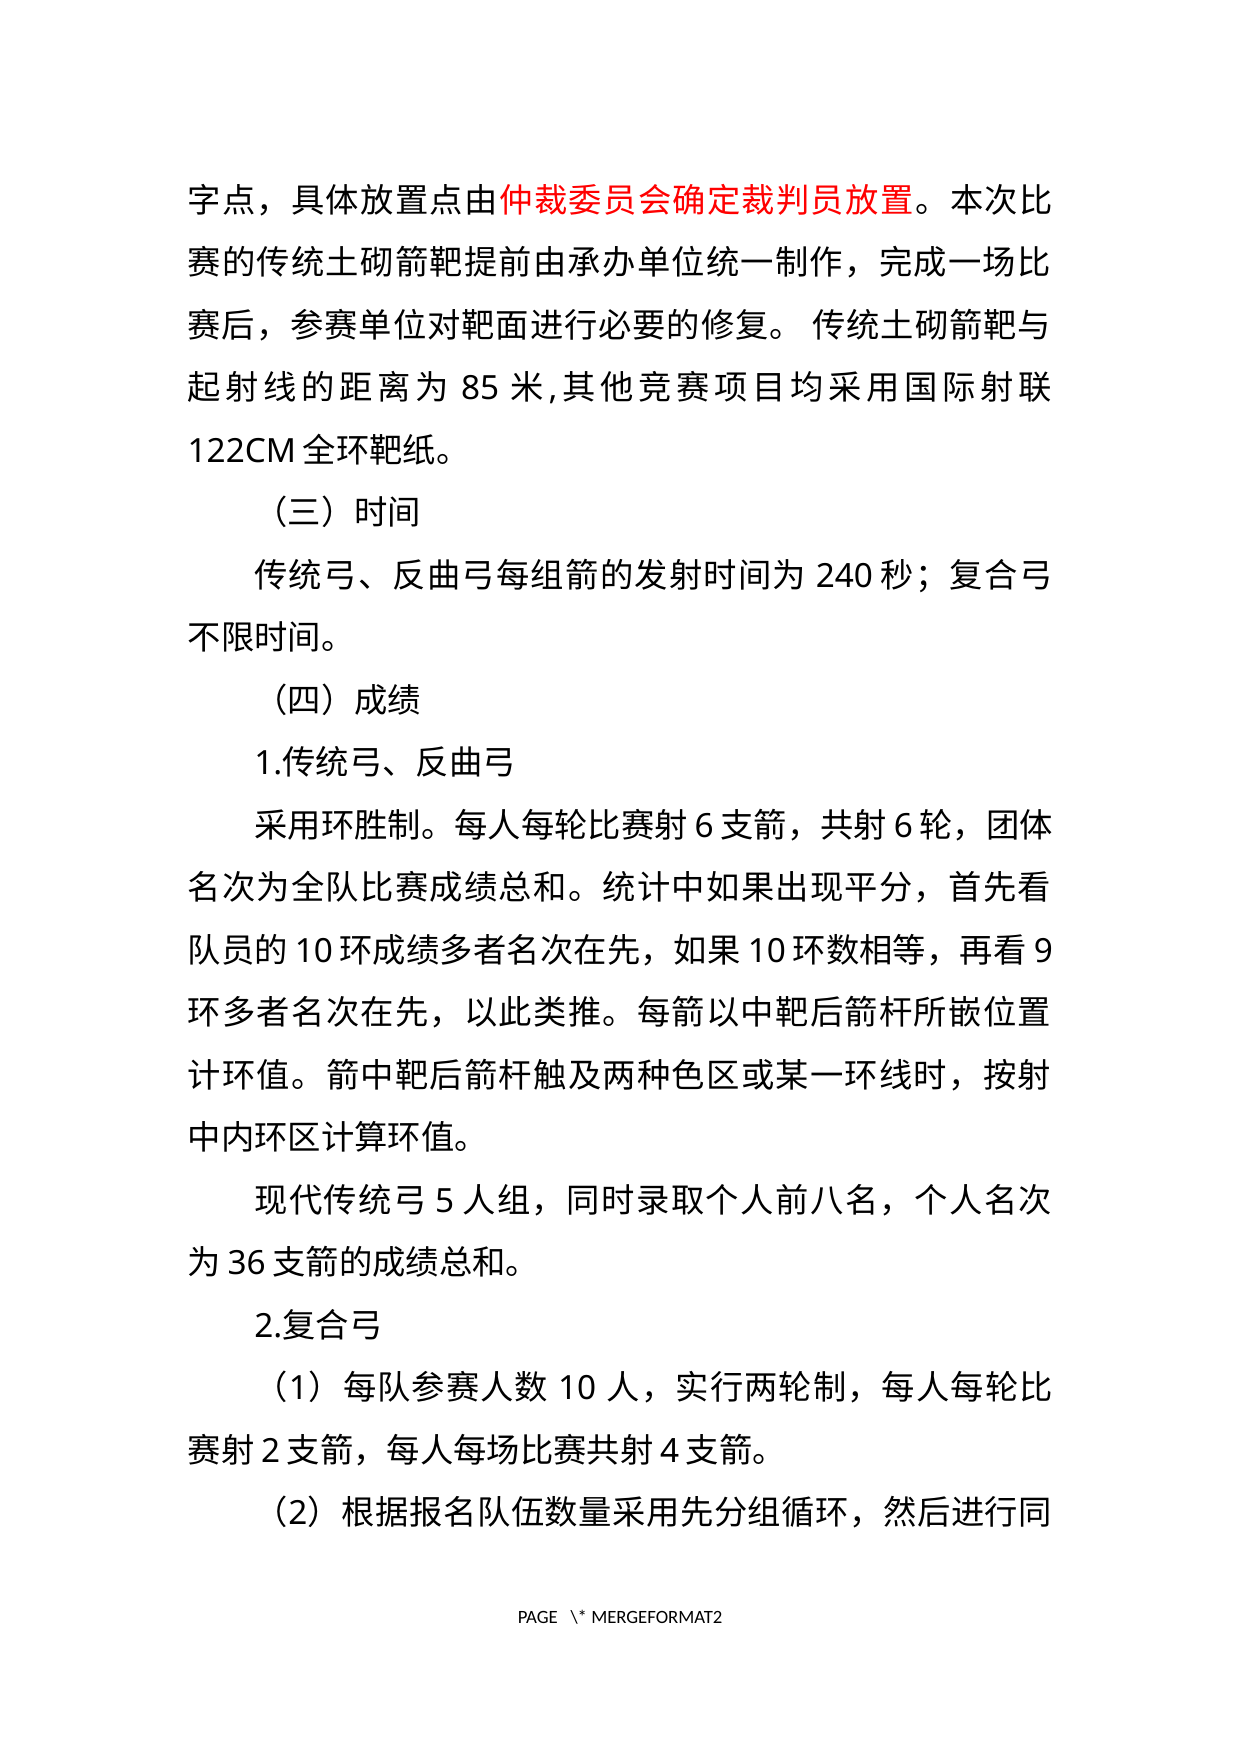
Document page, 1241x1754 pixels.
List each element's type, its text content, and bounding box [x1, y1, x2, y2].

text （三）时间 [187, 474, 1053, 537]
text （1）每队参赛人数 10 人，实行两轮制，每人每轮比赛射2支箭，每人每场比赛共射4支箭。 [187, 1349, 1053, 1474]
text 1.传统弓、反曲弓 [187, 724, 1053, 787]
text 采用环胜制。每人每轮比赛射6支箭，共射6轮，团体名次为全队比赛成绩总和。统计中如果出现平分，首先看队员的10环成绩多者名次在先，如果10环数相等，再看9环多者名次在先，以此类推。每箭以中靶后箭杆所嵌位置计环值。箭中靶后箭杆触及两种色区或某一环线时，按射中内环区计算环值。 [187, 787, 1053, 1162]
text 2.复合弓 [187, 1287, 1053, 1349]
text （四）成绩 [187, 662, 1053, 724]
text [187, 1474, 1053, 1537]
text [187, 162, 1053, 474]
text 传统弓、反曲弓每组箭的发射时间为240秒；复合弓不限时间。 [187, 537, 1053, 662]
text 现代传统弓5人组，同时录取个人前八名，个人名次为36支箭的成绩总和。 [187, 1162, 1053, 1287]
